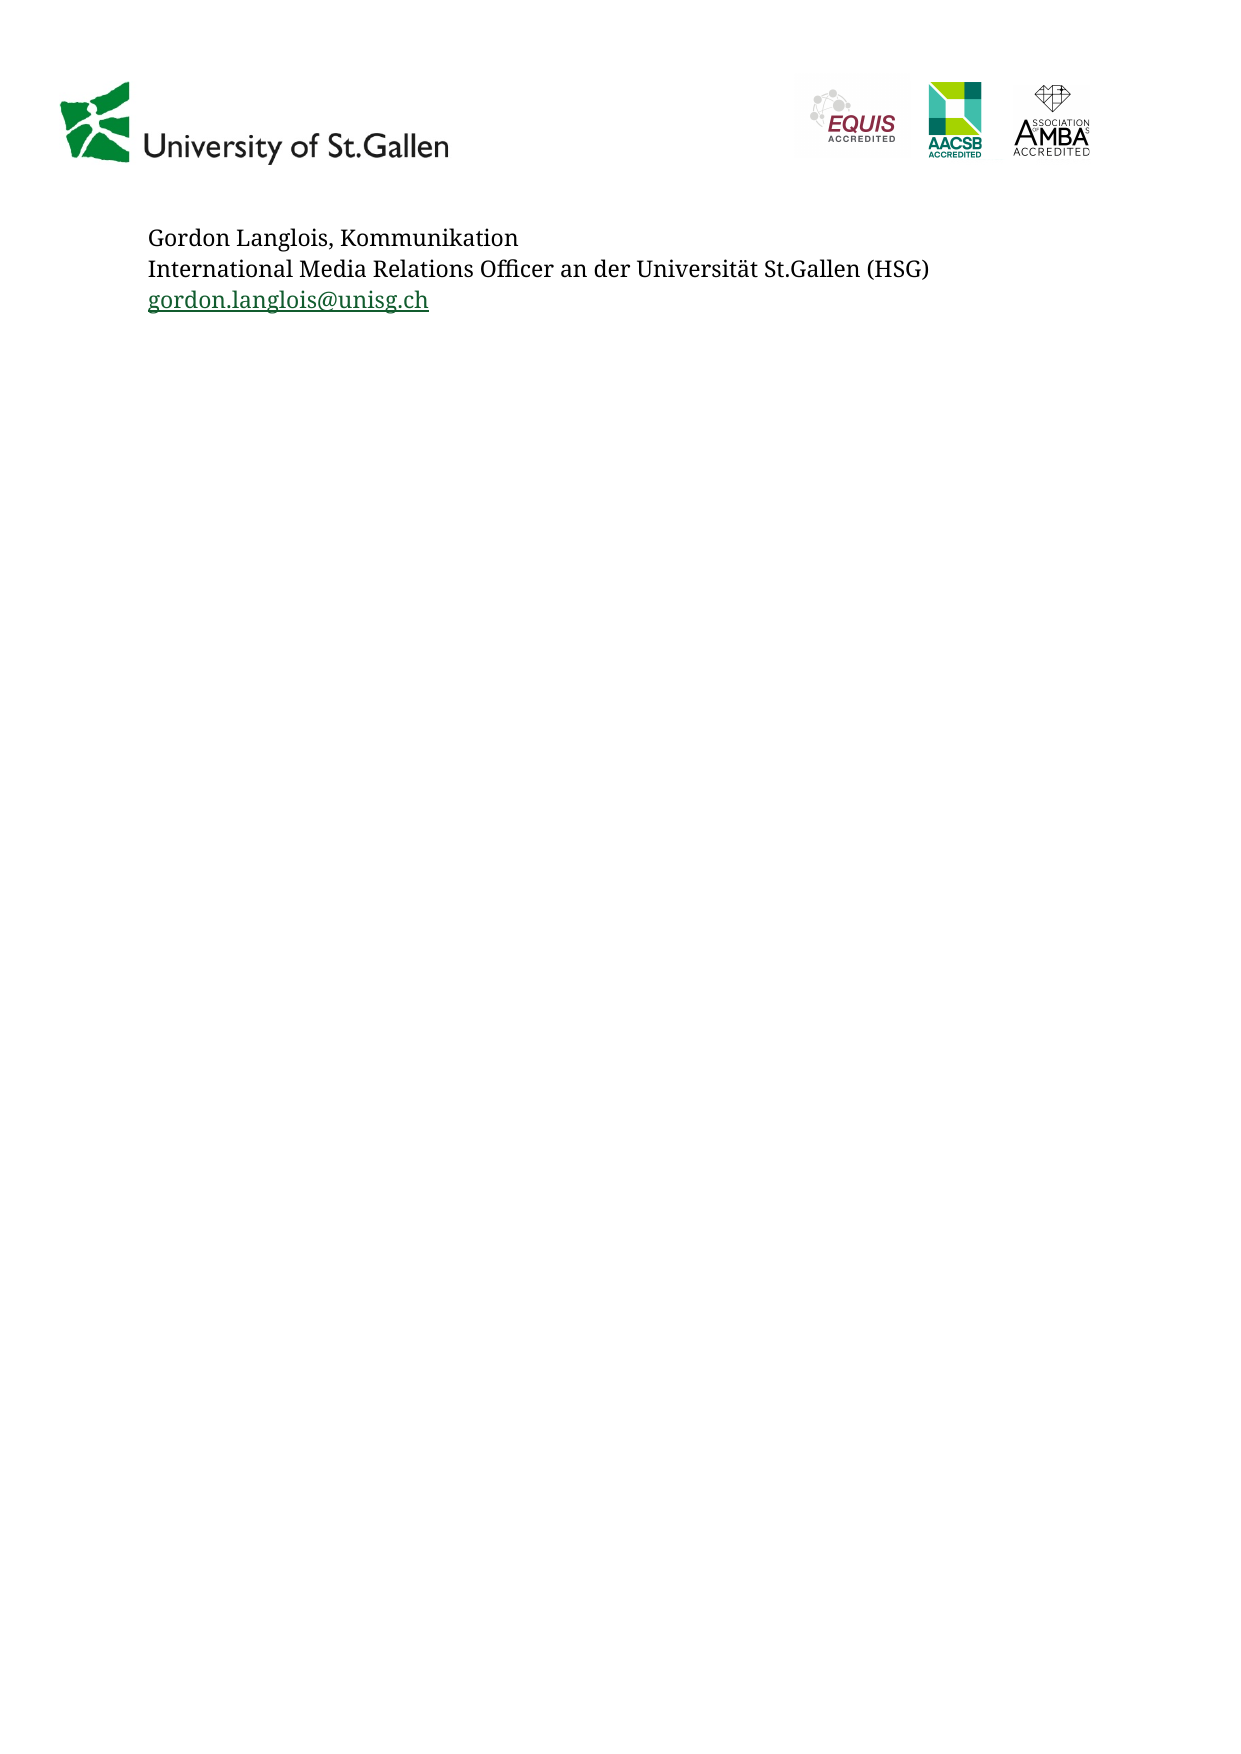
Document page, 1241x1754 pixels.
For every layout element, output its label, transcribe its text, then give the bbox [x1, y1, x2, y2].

text Gordon Langlois, Kommunikation International Media Relations Officer an der Universität St.Gallen (HSG) [148, 221, 1092, 284]
picture [1013, 85, 1090, 156]
text gordon.langlois@unisg.ch [148, 284, 1092, 315]
picture [59, 73, 1093, 165]
